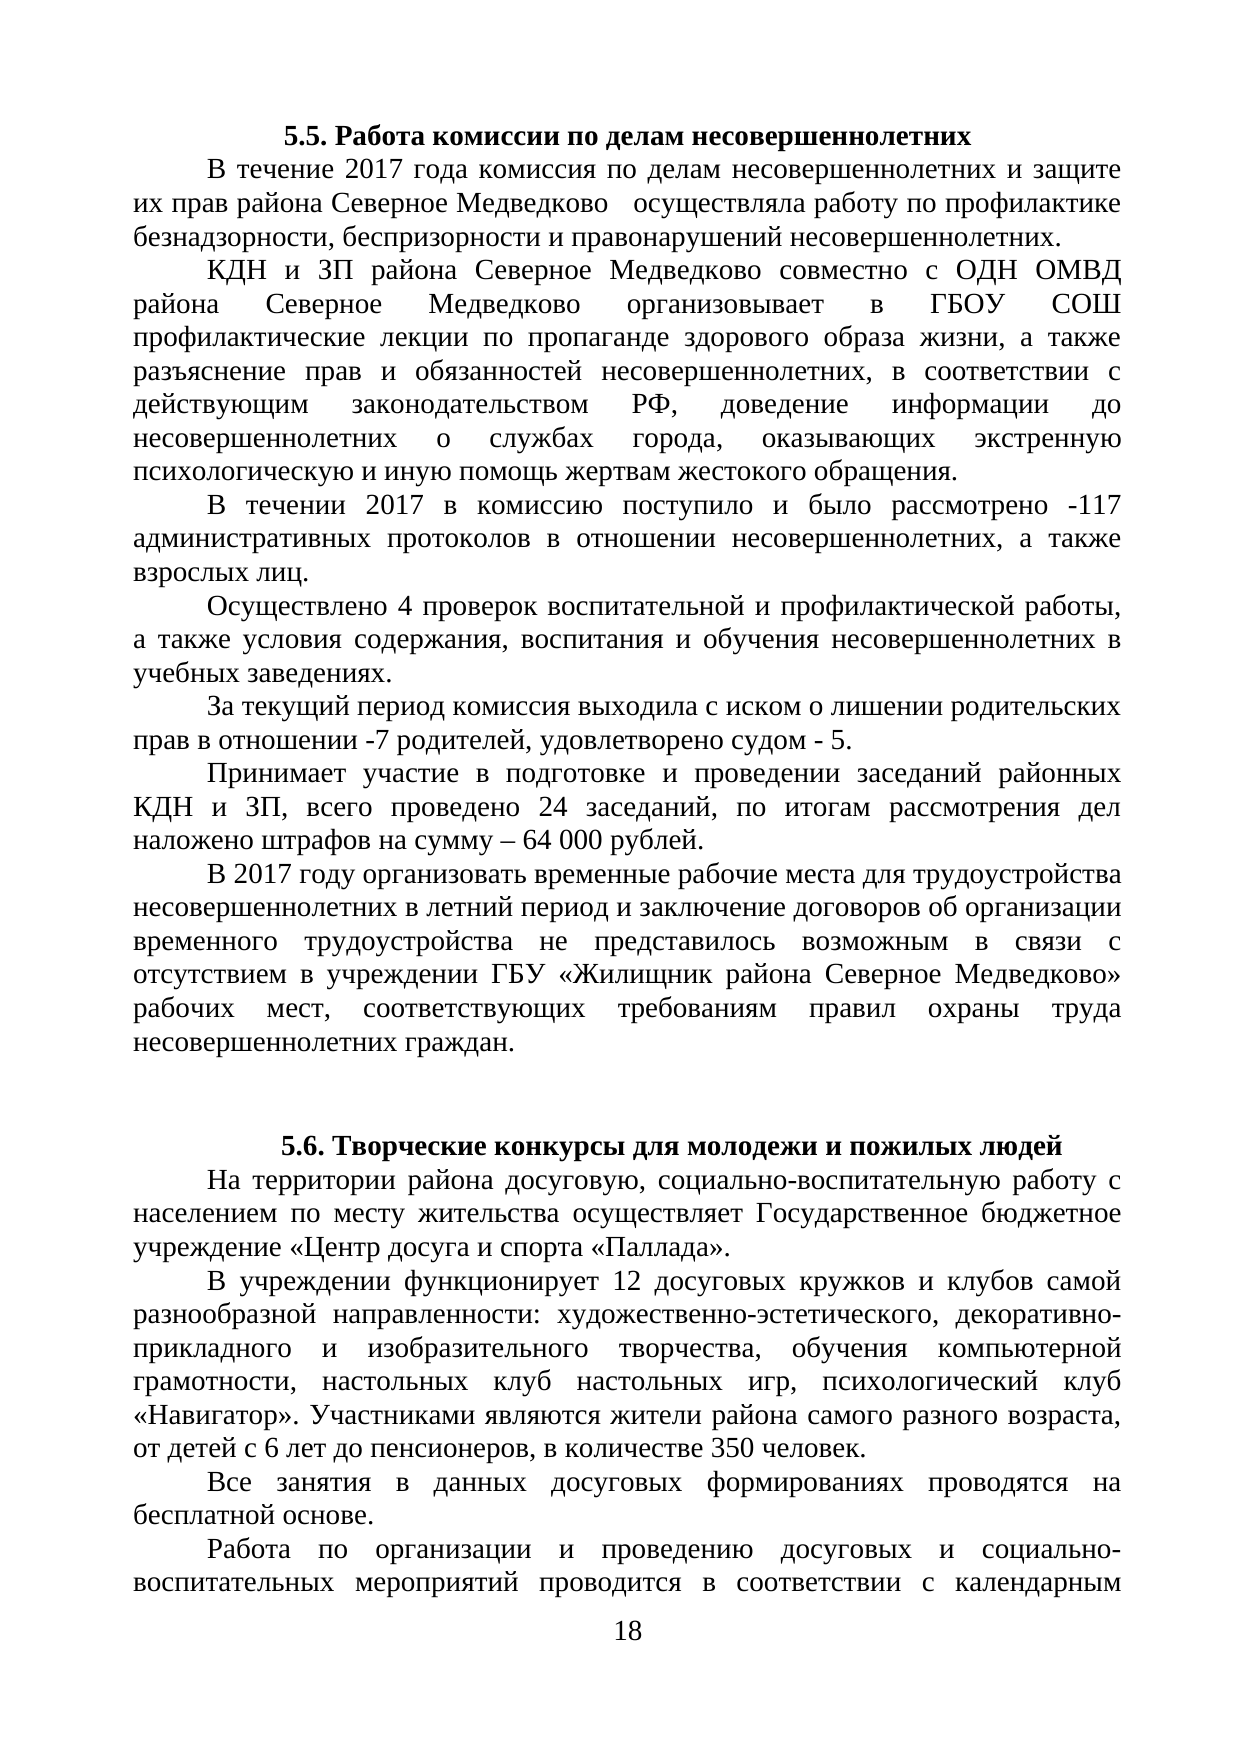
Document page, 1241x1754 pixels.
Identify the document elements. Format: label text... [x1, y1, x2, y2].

text В 2017 году организовать временные рабочие места для трудоустройства несовершеннолетних в летний период и заключение договоров об организации временного трудоустройства не представилось возможным в связи с отсутствием в учреждении ГБУ «Жилищник района Северное Медведково» рабочих мест, соответствующих требованиям правил охраны труда несовершеннолетних граждан. [133, 856, 1122, 1057]
text На территории района досуговую, социально-воспитательную работу с населением по месту жительства осуществляет Государственное бюджетное учреждение «Центр досуга и спорта «Паллада». [133, 1162, 1122, 1263]
text В течении 2017 в комиссию поступило и было рассмотрено -117 административных протоколов в отношении несовершеннолетних, а также взрослых лиц. [133, 487, 1122, 588]
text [133, 1531, 1122, 1598]
text В учреждении функционирует 12 досуговых кружков и клубов самой разнообразной направленности: художественно-эстетического, декоративно-прикладного и изобразительного творчества, обучения компьютерной грамотности, настольных клуб настольных игр, психологический клуб «Навигатор». Участниками являются жители района самого разного возраста, от детей с 6 лет до пенсионеров, в количестве 350 человек. [133, 1263, 1122, 1464]
subtitle 5.6. Творческие конкурсы для молодежи и пожилых людей [133, 1128, 1122, 1162]
text КДН и ЗП района Северное Медведково совместно с ОДН ОМВД района Северное Медведково организовывает в ГБОУ СОШ профилактические лекции по пропаганде здорового образа жизни, а также разъяснение прав и обязанностей несовершеннолетних, в соответствии с действующим законодательством РФ, доведение информации до несовершеннолетних о службах города, оказывающих экстренную психологическую и иную помощь жертвам жестокого обращения. [133, 252, 1122, 487]
text В течение 2017 года комиссия по делам несовершеннолетних и защите их прав района Северное Медведково осуществляла работу по профилактике безнадзорности, беспризорности и правонарушений несовершеннолетних. [133, 152, 1122, 252]
text Осуществлено 4 проверок воспитательной и профилактической работы, а также условия содержания, воспитания и обучения несовершеннолетних в учебных заведениях. [133, 588, 1122, 688]
text Принимает участие в подготовке и проведении заседаний районных КДН и ЗП, всего проведено 24 заседаний, по итогам рассмотрения дел наложено штрафов на сумму – 64 000 рублей. [133, 755, 1122, 856]
subtitle 5.5. Работа комиссии по делам несовершеннолетних [133, 118, 1122, 152]
text За текущий период комиссия выходила с иском о лишении родительских прав в отношении -7 родителей, удовлетворено судом - 5. [133, 688, 1122, 755]
text Все занятия в данных досуговых формированиях проводятся на бесплатной основе. [133, 1464, 1122, 1531]
